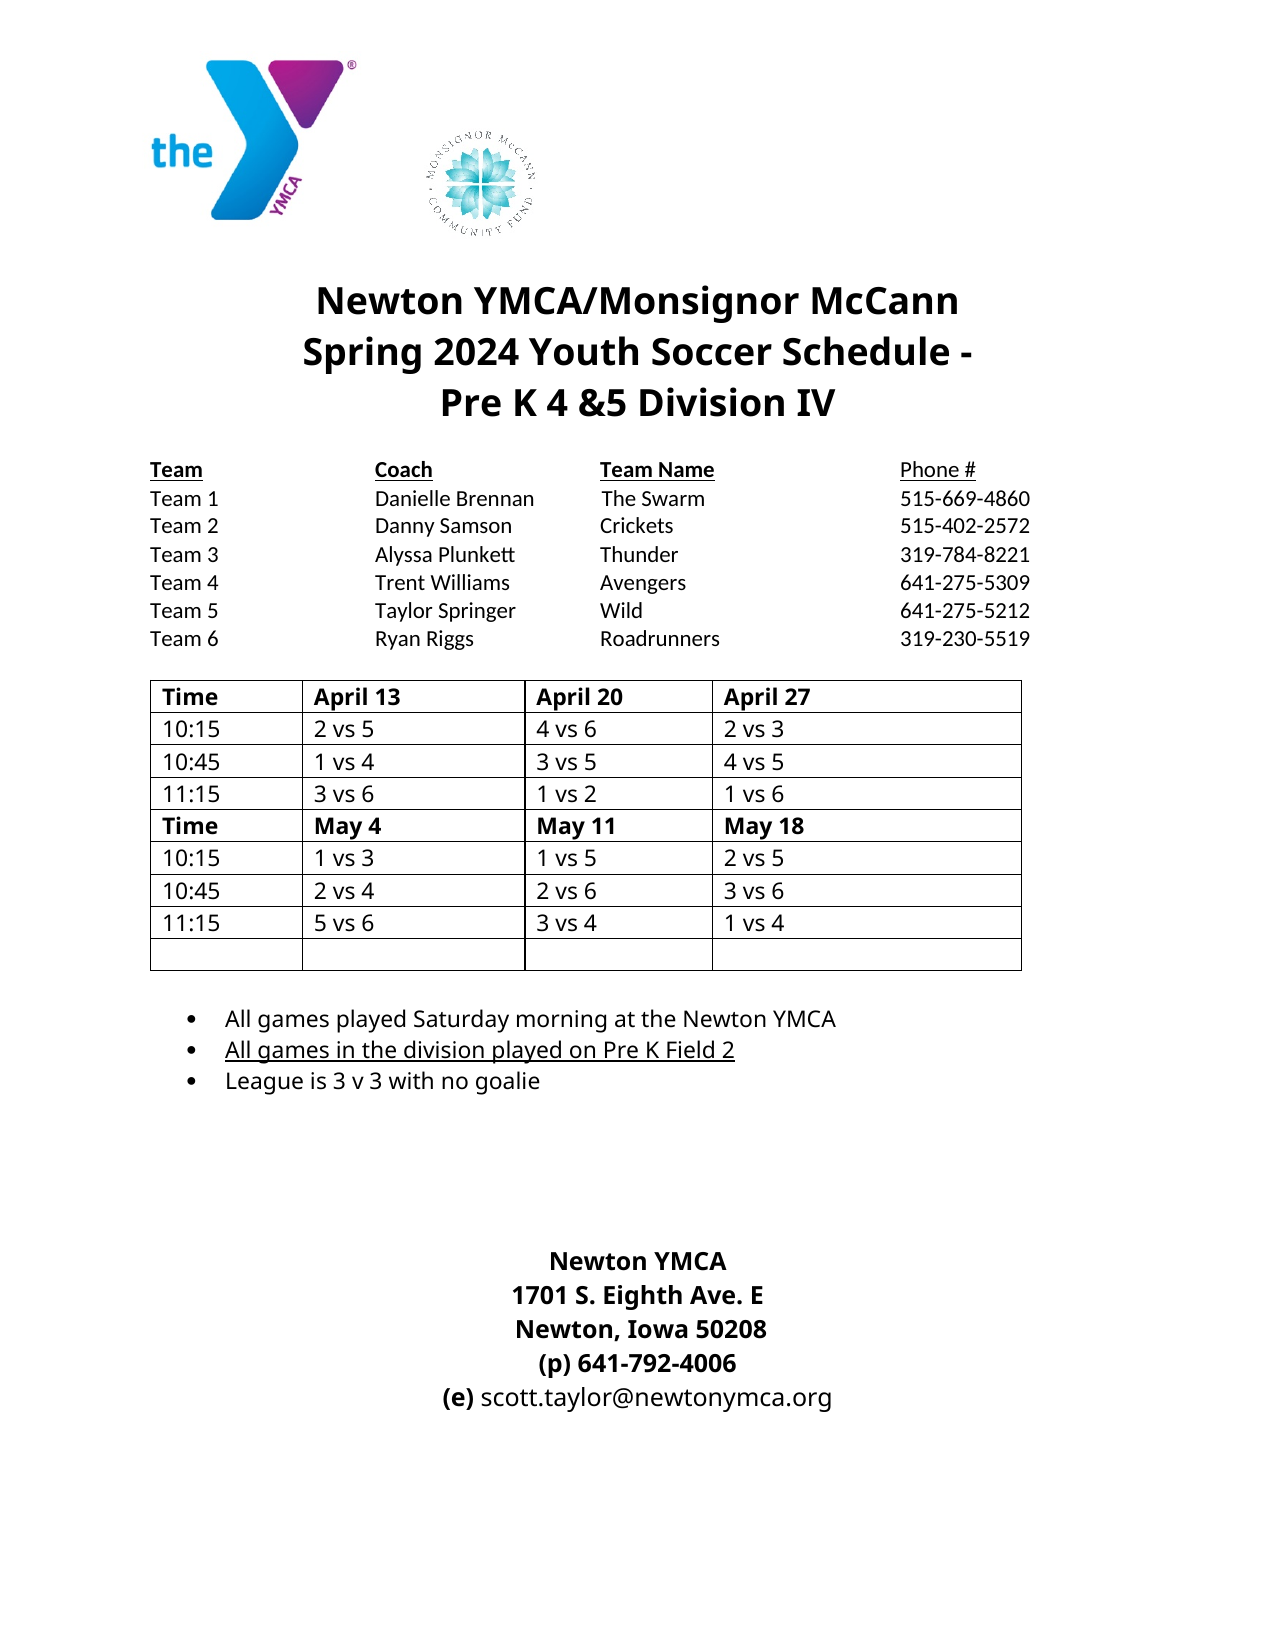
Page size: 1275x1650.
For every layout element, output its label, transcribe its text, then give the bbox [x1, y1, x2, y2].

table_cell 1 vs 3 [303, 842, 524, 873]
table_cell 1 vs 4 [303, 745, 524, 777]
text Team Coach Team Name Phone # [150, 456, 1125, 484]
table_cell 1 vs 4 [713, 907, 1021, 938]
text Team 1 Danielle Brennan The Swarm 515-669-4860 [150, 484, 1125, 512]
text (p) 641-792-4006 [150, 1345, 1125, 1379]
text Newton YMCA [150, 1243, 1125, 1277]
table_cell [713, 939, 1021, 970]
text 1701 S. Eighth Ave. E [150, 1277, 1125, 1311]
table_header Time [151, 681, 302, 712]
text Newton YMCA/Monsignor McCann [150, 274, 1125, 326]
text Pre K 4 &5 Division IV [150, 377, 1125, 428]
table_cell 5 vs 6 [303, 907, 524, 938]
table_cell 2 vs 5 [303, 713, 524, 744]
table_cell 11:15 [151, 778, 302, 809]
table_cell 2 vs 6 [526, 875, 712, 906]
table_cell [151, 939, 302, 970]
text (e) scott.taylor@newtonymca.org [150, 1379, 1125, 1413]
table_cell May 11 [526, 810, 712, 841]
table_cell 4 vs 5 [713, 745, 1021, 777]
table_header April 27 [713, 681, 1021, 712]
table_cell 2 vs 5 [713, 842, 1021, 873]
table_cell May 18 [713, 810, 1021, 841]
table_cell 3 vs 6 [713, 875, 1021, 906]
table_cell 3 vs 4 [526, 907, 712, 938]
table_cell 3 vs 5 [526, 745, 712, 777]
text Team 6 Ryan Riggs Roadrunners 319-230-5519 [150, 624, 1125, 652]
list League is 3 v 3 with no goalie [187, 1065, 1125, 1096]
table_cell 1 vs 6 [713, 778, 1021, 809]
table_cell 4 vs 6 [526, 713, 712, 744]
table_cell [526, 939, 712, 970]
table_cell 2 vs 3 [713, 713, 1021, 744]
table_cell Time [151, 810, 302, 841]
table_cell 2 vs 4 [303, 875, 524, 906]
table_cell 1 vs 5 [526, 842, 712, 873]
picture [73, 51, 391, 280]
table_cell 10:45 [151, 745, 302, 777]
table_cell 10:15 [151, 713, 302, 744]
table_cell 11:15 [151, 907, 302, 938]
table_cell 10:15 [151, 842, 302, 873]
text Team 4 Trent Williams Avengers 641-275-5309 [150, 568, 1125, 596]
table_header April 13 [303, 681, 524, 712]
text Team 3 Alyssa Plunkett Thunder 319-784-8221 [150, 540, 1125, 568]
table_cell 1 vs 2 [526, 778, 712, 809]
table_cell [303, 939, 524, 970]
text Newton, Iowa 50208 [150, 1311, 1125, 1345]
list All games in the division played on Pre K Field 2 [187, 1034, 1125, 1065]
table_header April 20 [526, 681, 712, 712]
table_cell 10:45 [151, 875, 302, 906]
text Spring 2024 Youth Soccer Schedule - [150, 326, 1125, 377]
text Team 5 Taylor Springer Wild 641-275-5212 [150, 596, 1125, 624]
table_cell 3 vs 6 [303, 778, 524, 809]
table_cell May 4 [303, 810, 524, 841]
text Team 2 Danny Samson Crickets 515-402-2572 [150, 512, 1125, 540]
picture [423, 128, 538, 239]
list All games played Saturday morning at the Newton YMCA [187, 1003, 1125, 1034]
